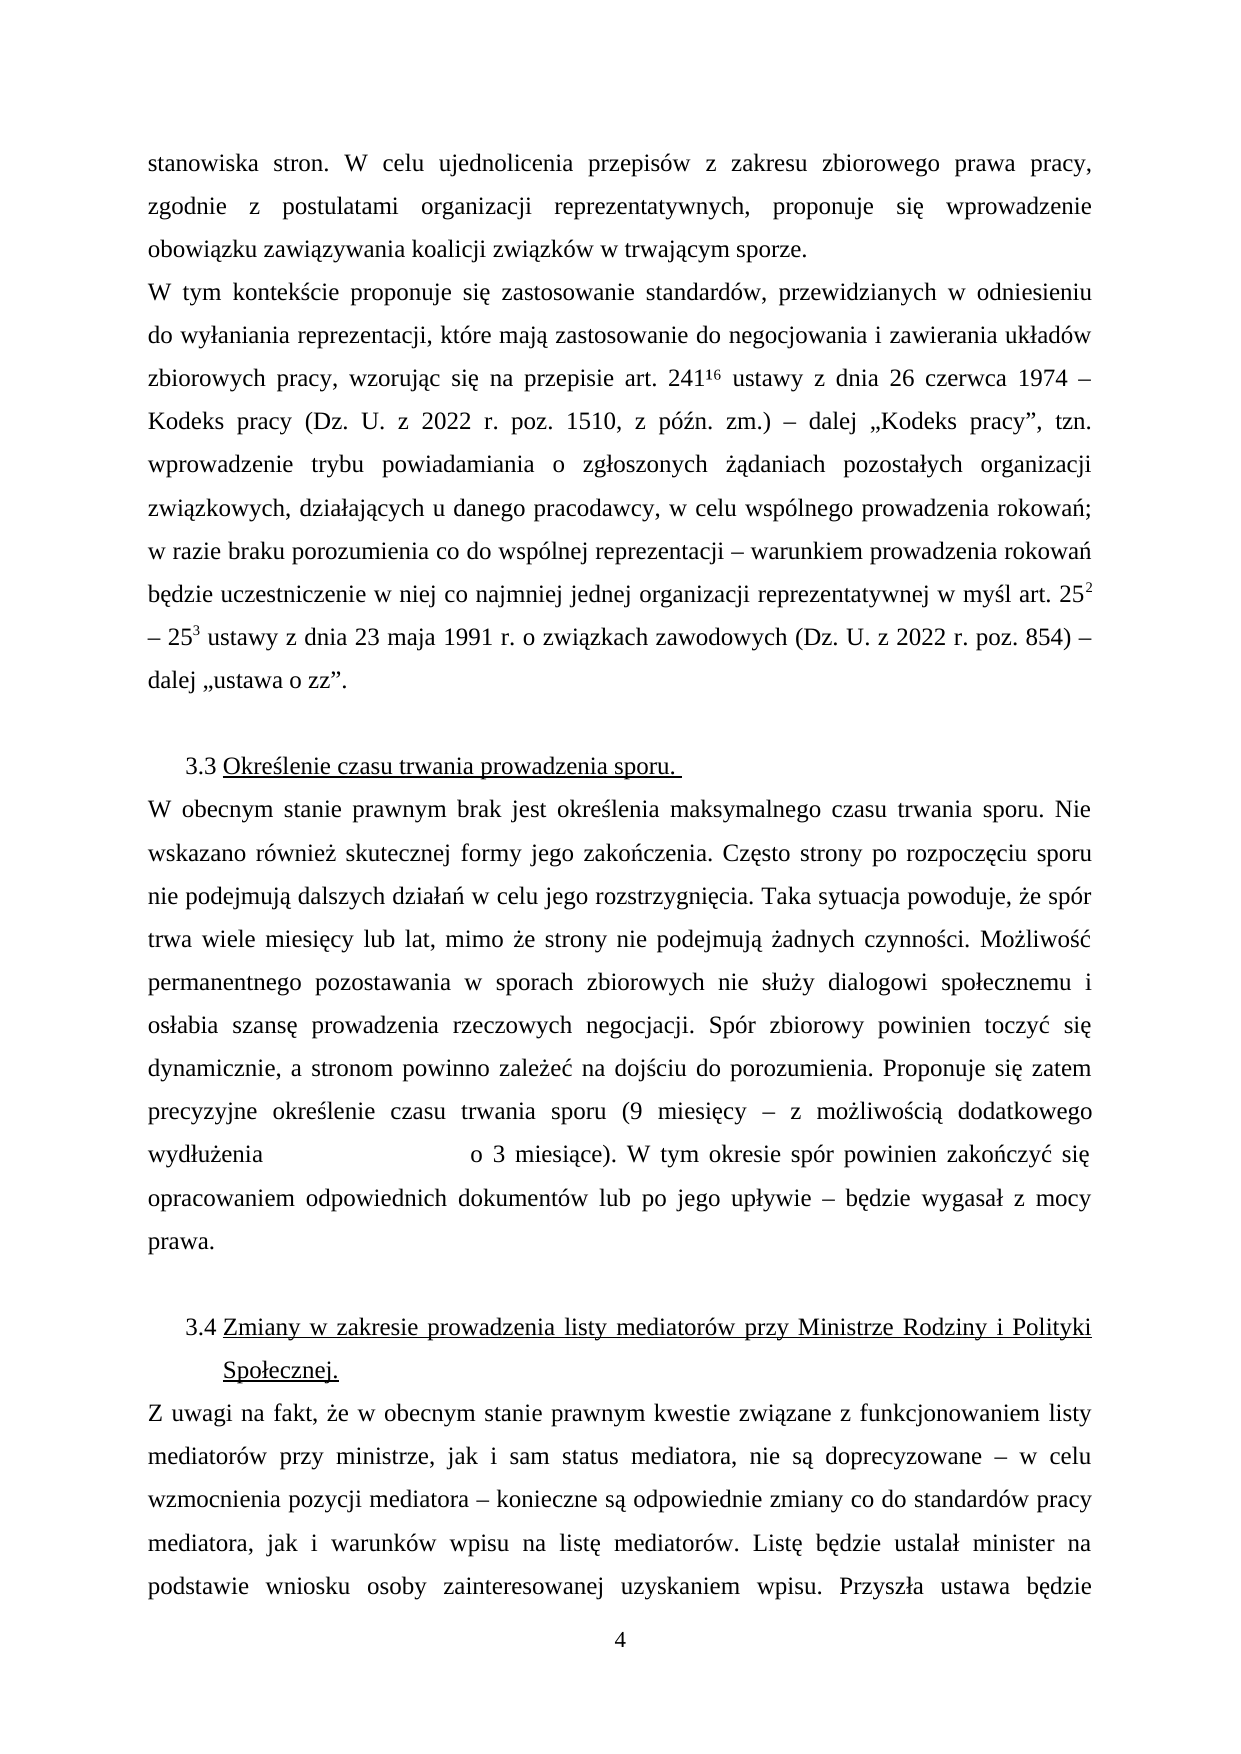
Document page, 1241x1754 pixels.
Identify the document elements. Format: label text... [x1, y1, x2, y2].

text W obecnym stanie prawnym brak jest określenia maksymalnego czasu trwania sporu. Nie wskazano również skutecznej formy jego zakończenia. Często strony po rozpoczęciu sporu nie podejmują dalszych działań w celu jego rozstrzygnięcia. Taka sytuacja powoduje, że spór trwa wiele miesięcy lub lat, mimo że strony nie podejmują żadnych czynności. Możliwość permanentnego pozostawania w sporach zbiorowych nie służy dialogowi społecznemu i osłabia szansę prowadzenia rzeczowych negocjacji. Spór zbiorowy powinien toczyć się dynamicznie, a stronom powinno zależeć na dojściu do porozumienia. Proponuje się zatem precyzyjne określenie czasu trwania sporu (9 miesięcy – z możliwością dodatkowego wydłużenia o 3 miesiące). W tym okresie spór powinien zakończyć się opracowaniem odpowiednich dokumentów lub po jego upływie – będzie wygasał z mocy prawa. [148, 794, 1093, 1254]
list Zmiany w zakresie prowadzenia listy mediatorów przy Ministrze Rodziny i Polityki Społecznej. [185, 1312, 1093, 1384]
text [148, 1398, 1093, 1599]
text W tym kontekście proponuje się zastosowanie standardów, przewidzianych w odniesieniu do wyłaniania reprezentacji, które mają zastosowanie do negocjowania i zawierania układów zbiorowych pracy, wzorując się na przepisie art. 241¹⁶ ustawy z dnia 26 czerwca 1974 – Kodeks pracy (Dz. U. z 2022 r. poz. 1510, z późn. zm.) – dalej „Kodeks pracy”, tzn. wprowadzenie trybu powiadamiania o zgłoszonych żądaniach pozostałych organizacji związkowych, działających u danego pracodawcy, w celu wspólnego prowadzenia rokowań; w razie braku porozumienia co do wspólnej reprezentacji – warunkiem prowadzenia rokowań będzie uczestniczenie w niej co najmniej jednej organizacji reprezentatywnej w myśl art. 252 – 253 ustawy z dnia 23 maja 1991 r. o związkach zawodowych (Dz. U. z 2022 r. poz. 854) – dalej „ustawa o zz”. [148, 277, 1093, 694]
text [148, 148, 1093, 263]
list Określenie czasu trwania prowadzenia sporu. [185, 751, 1093, 780]
